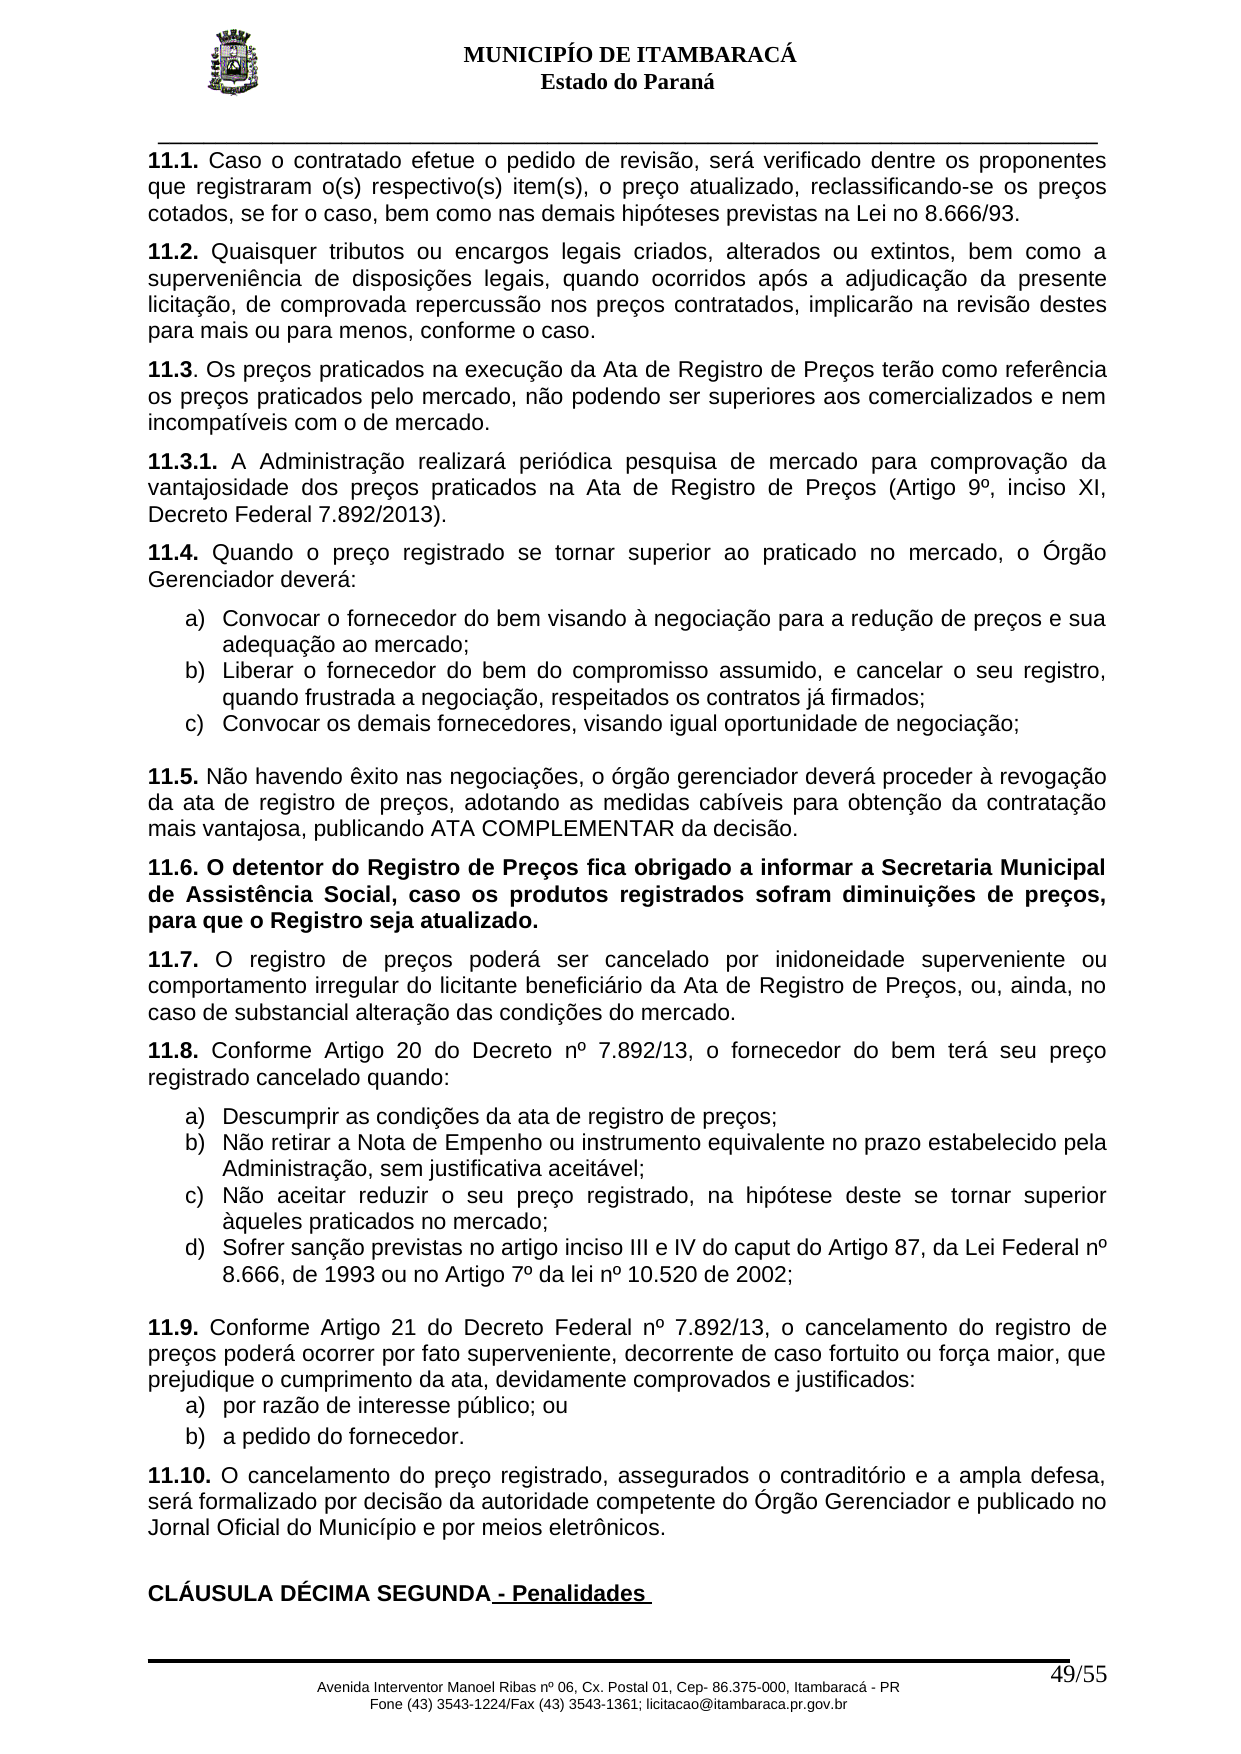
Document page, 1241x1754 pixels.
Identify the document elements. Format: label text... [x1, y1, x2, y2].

text 11.10. O cancelamento do preço registrado, assegurados o contraditório e a ampla defesa, será formalizado por decisão da autoridade competente do Órgão Gerenciador e publicado no Jornal Oficial do Município e por meios eletrônicos. [148, 1462, 1107, 1541]
text 11.6. O detentor do Registro de Preços fica obrigado a informar a Secretaria Municipal de Assistência Social, caso os produtos registrados sofram diminuições de preços, para que o Registro seja atualizado. [148, 854, 1107, 933]
text 11.9. Conforme Artigo 21 do Decreto Federal nº 7.892/13, o cancelamento do registro de preços poderá ocorrer por fato superveniente, decorrente de caso fortuito ou força maior, que prejudique o cumprimento da ata, devidamente comprovados e justificados: [148, 1313, 1107, 1392]
list Liberar o fornecedor do bem do compromisso assumido, e cancelar o seu registro, quando frustrada a negociação, respeitados os contratos já firmados; [185, 657, 1107, 710]
picture [206, 29, 261, 97]
text 11.3.1. A Administração realizará periódica pesquisa de mercado para comprovação da vantajosidade dos preços praticados na Ata de Registro de Preços (Artigo 9º, inciso XI, Decreto Federal 7.892/2013). [148, 448, 1107, 527]
text 11.1. Caso o contratado efetue o pedido de revisão, será verificado dentre os proponentes que registraram o(s) respectivo(s) item(s), o preço atualizado, reclassificando-se os preços cotados, se for o caso, bem como nas demais hipóteses previstas na Lei no 8.666/93. [148, 147, 1107, 226]
text 11.4. Quando o preço registrado se tornar superior ao praticado no mercado, o Órgão Gerenciador deverá: [148, 539, 1107, 592]
text 11.8. Conforme Artigo 20 do Decreto nº 7.892/13, o fornecedor do bem terá seu preço registrado cancelado quando: [148, 1037, 1107, 1090]
list Convocar os demais fornecedores, visando igual oportunidade de negociação; [185, 710, 1107, 736]
text 11.3. Os preços praticados na execução da Ata de Registro de Preços terão como referência os preços praticados pelo mercado, não podendo ser superiores aos comercializados e nem incompatíveis com o de mercado. [148, 356, 1107, 435]
list Não aceitar reduzir o seu preço registrado, na hipótese deste se tornar superior àqueles praticados no mercado; [185, 1182, 1107, 1234]
list por razão de interesse público; ou [185, 1392, 1107, 1419]
text 11.5. Não havendo êxito nas negociações, o órgão gerenciador deverá proceder à revogação da ata de registro de preços, adotando as medidas cabíveis para obtenção da contratação mais vantajosa, publicando ATA COMPLEMENTAR da decisão. [148, 763, 1107, 842]
list Descumprir as condições da ata de registro de preços; [185, 1103, 1107, 1129]
list a pedido do fornecedor. [185, 1423, 1107, 1449]
text CLÁUSULA DÉCIMA SEGUNDA - Penalidades [148, 1579, 1107, 1606]
list Não retirar a Nota de Empenho ou instrumento equivalente no prazo estabelecido pela Administração, sem justificativa aceitável; [185, 1129, 1107, 1182]
list Sofrer sanção previstas no artigo inciso III e IV do caput do Artigo 87, da Lei Federal nº 8.666, de 1993 ou no Artigo 7º da lei nº 10.520 de 2002; [185, 1234, 1107, 1287]
list Convocar o fornecedor do bem visando à negociação para a redução de preços e sua adequação ao mercado; [185, 604, 1107, 657]
text 11.7. O registro de preços poderá ser cancelado por inidoneidade superveniente ou comportamento irregular do licitante beneficiário da Ata de Registro de Preços, ou, ainda, no caso de substancial alteração das condições do mercado. [148, 946, 1107, 1025]
text 11.2. Quaisquer tributos ou encargos legais criados, alterados ou extintos, bem como a superveniência de disposições legais, quando ocorridos após a adjudicação da presente licitação, de comprovada repercussão nos preços contratados, implicarão na revisão destes para mais ou para menos, conforme o caso. [148, 238, 1107, 344]
